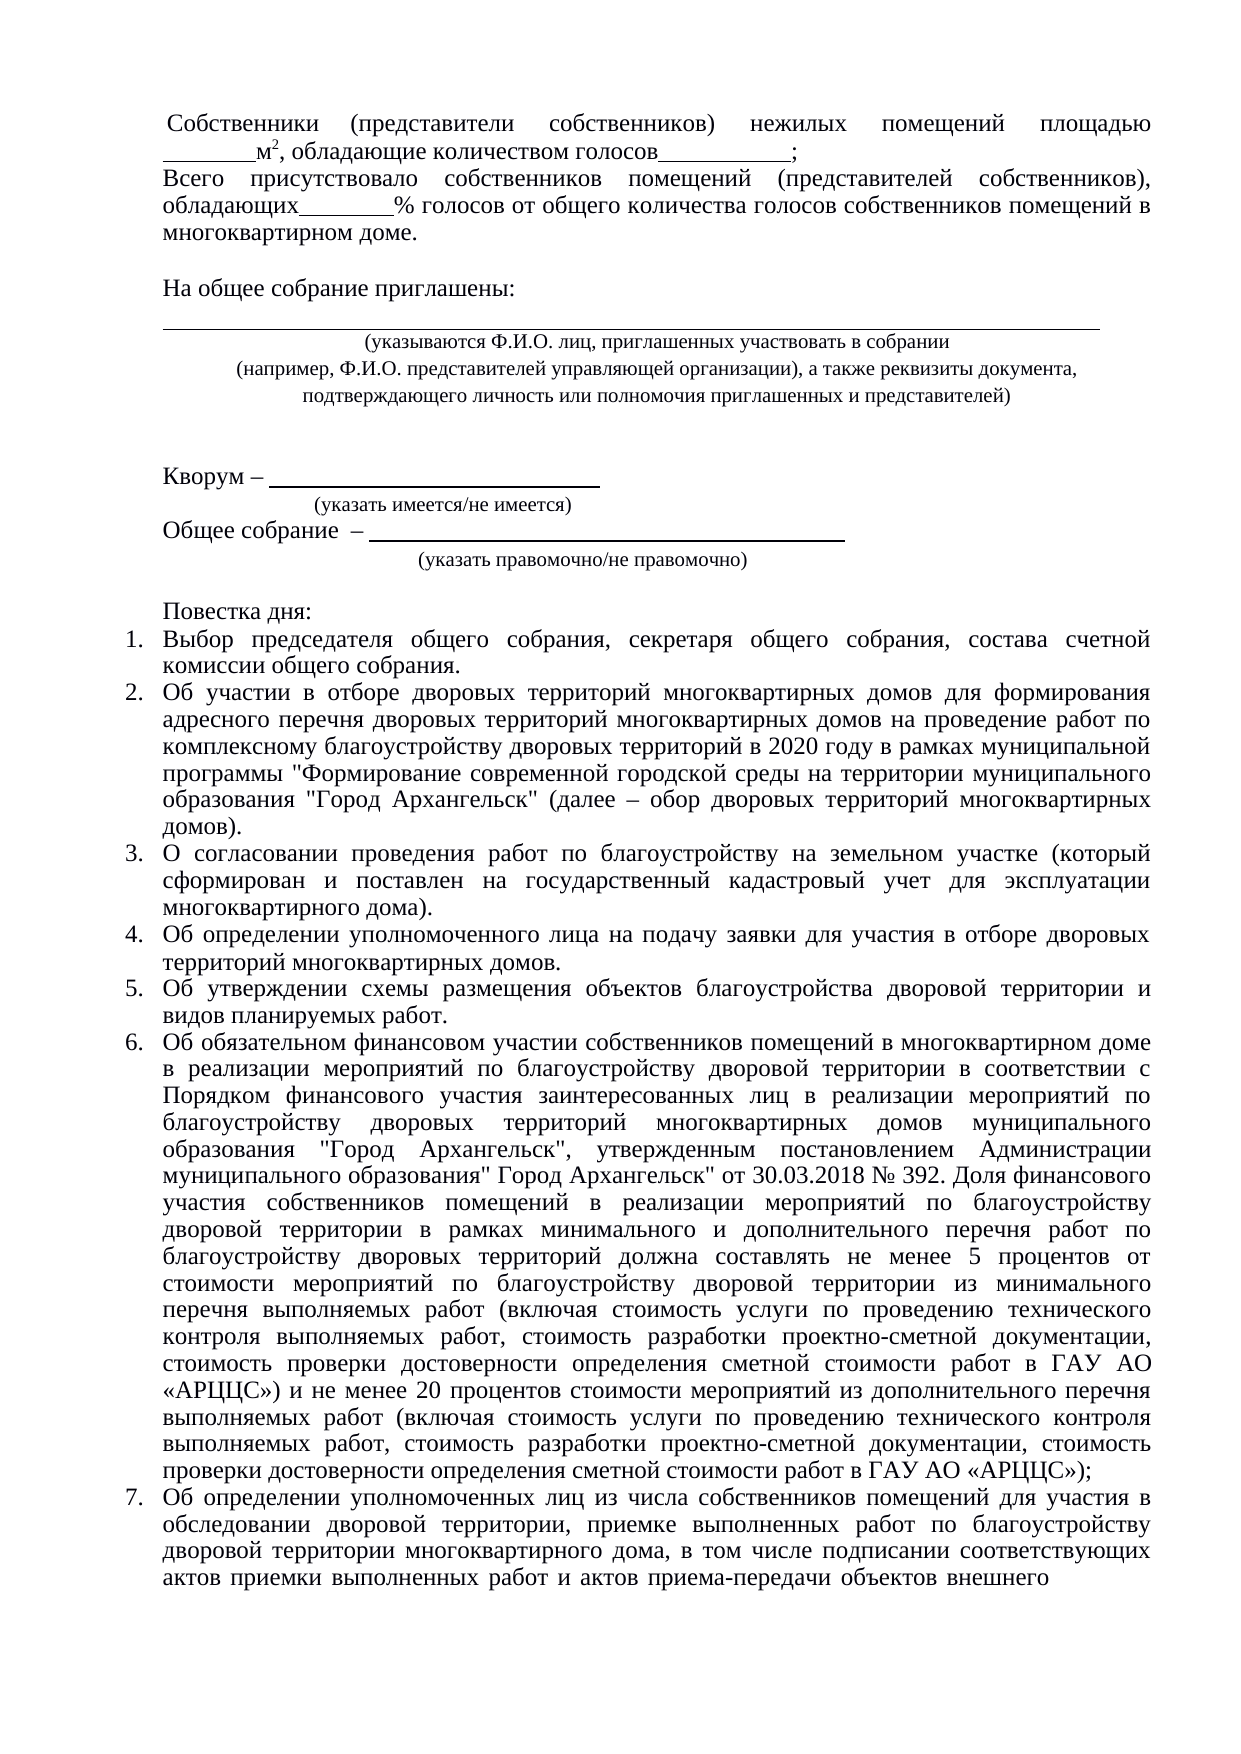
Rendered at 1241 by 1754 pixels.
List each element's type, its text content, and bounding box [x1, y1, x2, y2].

list Об утверждении схемы размещения объектов благоустройства дворовой территории и видов планируемых работ. [125, 975, 1152, 1029]
text Собственники (представители собственников) нежилых помещений площадью [85, 109, 1194, 137]
text (указать имеется/не имеется) [314, 492, 1194, 516]
list Об обязательном финансовом участии собственников помещений в многоквартирном доме в реализации мероприятий по благоустройству дворовой территории в соответствии с Порядком финансового участия заинтересованных лиц в реализации мероприятий по благоустройству дворовых территорий многоквартирных домов муниципального образования "Город Архангельск", утвержденным постановлением Администрации муниципального образования" Город Архангельск" от 30.03.2018 № 392. Доля финансового участия собственников помещений в реализации мероприятий по благоустройству дворовой территории в рамках минимального и дополнительного перечня работ по благоустройству дворовых территорий должна составлять не менее 5 процентов от стоимости мероприятий по благоустройству дворовой территории из минимального перечня выполняемых работ (включая стоимость услуги по проведению технического контроля выполняемых работ, стоимость разработки проектно-сметной документации, стоимость проверки достоверности определения сметной стоимости работ в ГАУ АО «АРЦЦС») и не менее 20 процентов стоимости мероприятий из дополнительного перечня выполняемых работ (включая стоимость услуги по проведению технического контроля выполняемых работ, стоимость разработки проектно-сметной документации, стоимость проверки достоверности определения сметной стоимости работ в ГАУ АО «АРЦЦС»); [125, 1029, 1152, 1484]
text На общее собрание приглашены: [162, 273, 1194, 302]
text Общее собрание – [162, 516, 1194, 544]
text Всего присутствовало собственников помещений (представителей собственников), обладающих % голосов от общего количества голосов собственников помещений в многоквартирном доме. [162, 165, 1152, 245]
list Об участии в отборе дворовых территорий многоквартирных домов для формирования адресного перечня дворовых территорий многоквартирных домов на проведение работ по комплексному благоустройству дворовых территорий в 2020 году в рамках муниципальной программы "Формирование современной городской среды на территории муниципального образования "Город Архангельск" (далее – обор дворовых территорий многоквартирных домов). [125, 679, 1152, 840]
list Об определении уполномоченных лиц из числа собственников помещений для участия в обследовании дворовой территории, приемке выполненных работ по благоустройству дворовой территории многоквартирного дома, в том числе подписании соответствующих актов приемки выполненных работ и актов приема-передачи объектов внешнего [125, 1484, 1152, 1591]
text (указываются Ф.И.О. лиц, приглашенных участвовать в собрании [364, 324, 1194, 353]
text Повестка дня: [162, 597, 1194, 625]
text (например, Ф.И.О. представителей управляющей организации), а также реквизиты документа, подтверждающего личность или полномочия приглашенных и представителей) [163, 356, 1151, 407]
text (указать правомочно/не правомочно) [418, 547, 1194, 571]
text Кворум – [162, 461, 1194, 490]
list Об определении уполномоченного лица на подачу заявки для участия в отборе дворовых территорий многоквартирных домов. [125, 921, 1151, 975]
text м2, обладающие количеством голосов ; [162, 137, 1194, 164]
list Выбор председателя общего собрания, секретаря общего собрания, состава счетной комиссии общего собрания. [125, 626, 1151, 679]
list О согласовании проведения работ по благоустройству на земельном участке (который сформирован и поставлен на государственный кадастровый учет для эксплуатации многоквартирного дома). [125, 840, 1151, 921]
